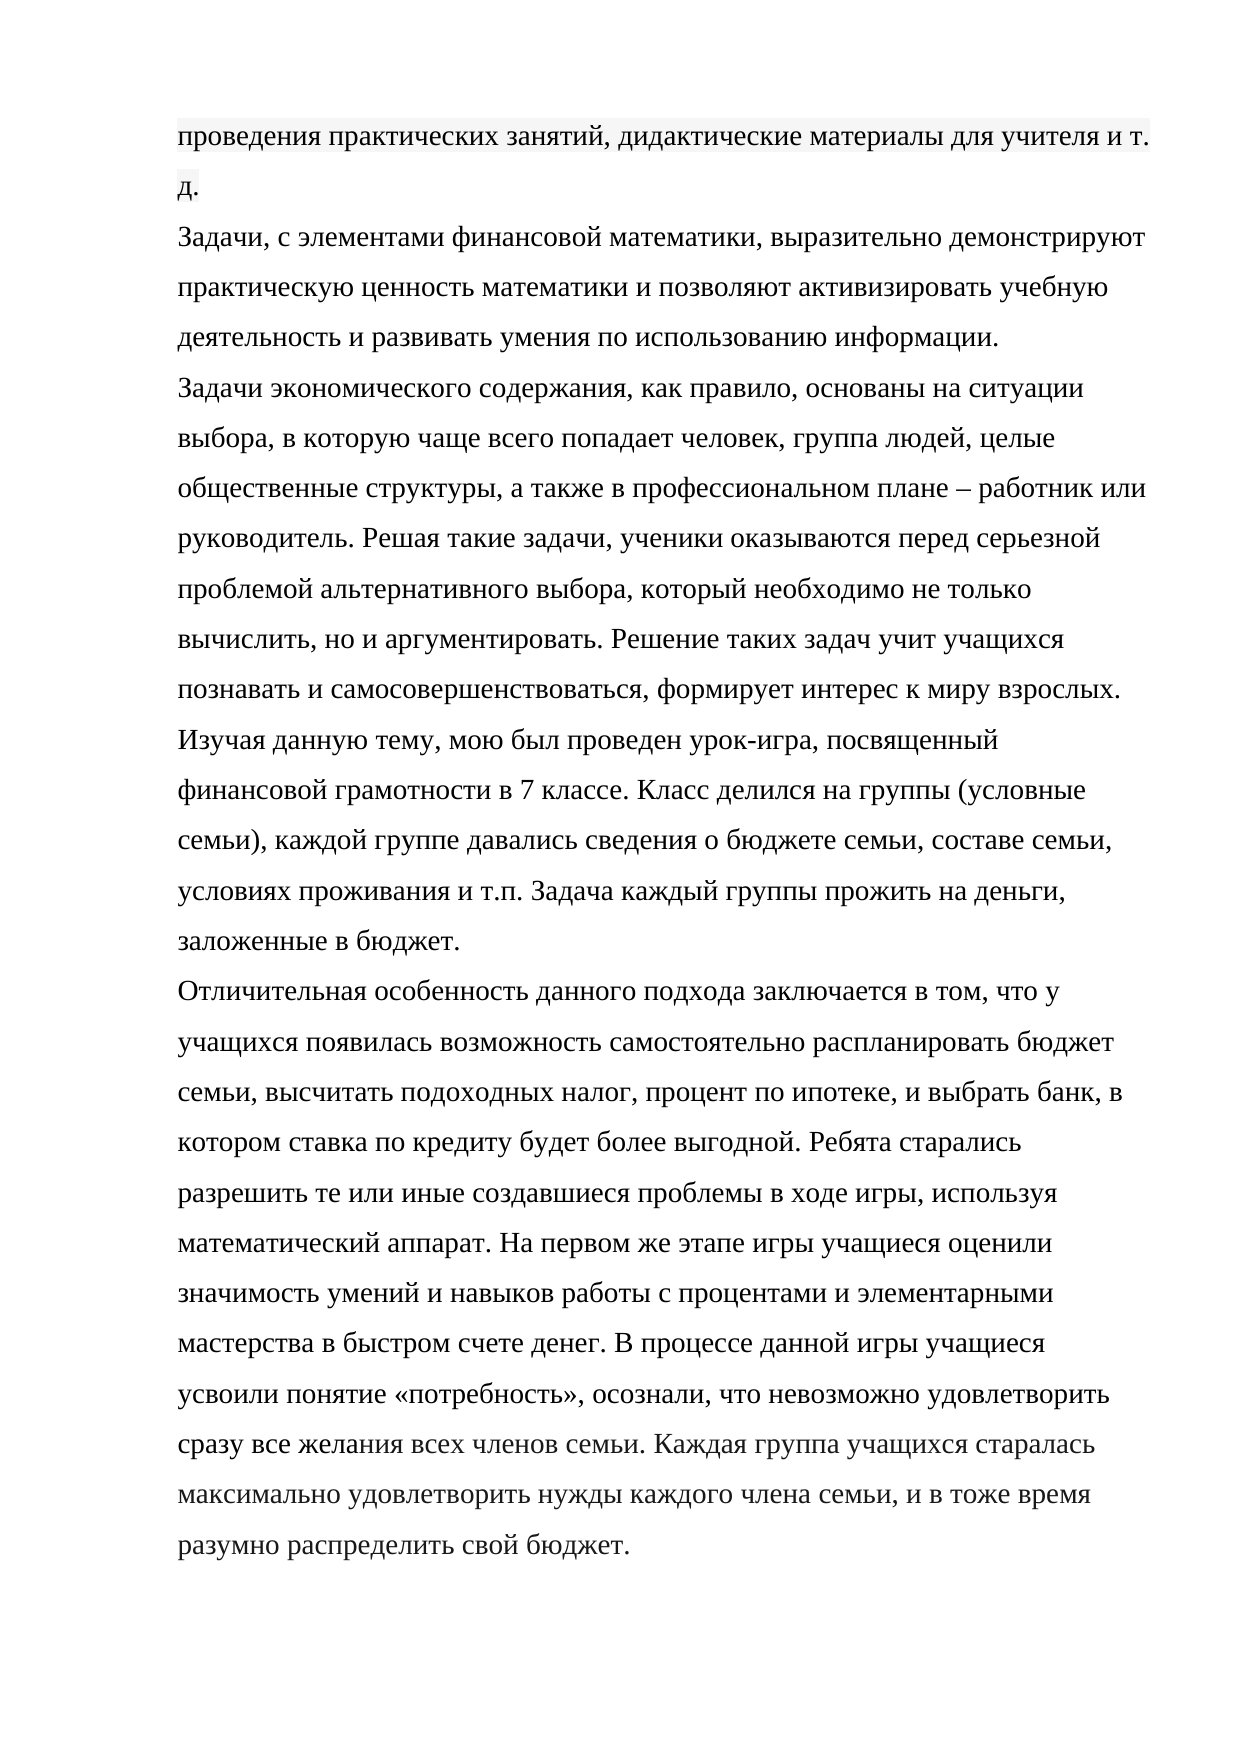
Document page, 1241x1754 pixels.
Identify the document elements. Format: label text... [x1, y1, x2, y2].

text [177, 118, 1152, 202]
text Отличительная особенность данного подхода заключается в том, что у учащихся появилась возможность самостоятельно распланировать бюджет семьи, высчитать подоходных налог, процент по ипотеке, и выбрать банк, в котором ставка по кредиту будет более выгодной. Ребята старались разрешить те или иные создавшиеся проблемы в ходе игры, используя математический аппарат. На первом же этапе игры учащиеся оценили значимость умений и навыков работы с процентами и элементарными мастерства в быстром счете денег. В процессе данной игры учащиеся усвоили понятие «потребность», осознали, что невозможно удовлетворить сразу все желания всех членов семьи. Каждая группа учащихся старалась максимально удовлетворить нужды каждого члена семьи, и в тоже время разумно распределить свой бюджет. [177, 973, 1152, 1560]
text Задачи, с элементами финансовой математики, выразительно демонстрируют практическую ценность математики и позволяют активизировать учебную деятельность и развивать умения по использованию информации. [177, 219, 1152, 353]
text Изучая данную тему, мою был проведен урок-игра, посвященный финансовой грамотности в 7 классе. Класс делился на группы (условные семьи), каждой группе давались сведения о бюджете семьи, составе семьи, условиях проживания и т.п. Задача каждый группы прожить на деньги, заложенные в бюджет. [177, 722, 1152, 957]
text Задачи экономического содержания, как правило, основаны на ситуации выбора, в которую чаще всего попадает человек, группа людей, целые общественные структуры, а также в профессиональном плане – работник или руководитель. Решая такие задачи, ученики оказываются перед серьезной проблемой альтернативного выбора, который необходимо не только вычислить, но и аргументировать. Решение таких задач учит учащихся познавать и самосовершенствоваться, формирует интерес к миру взрослых. [177, 370, 1152, 705]
